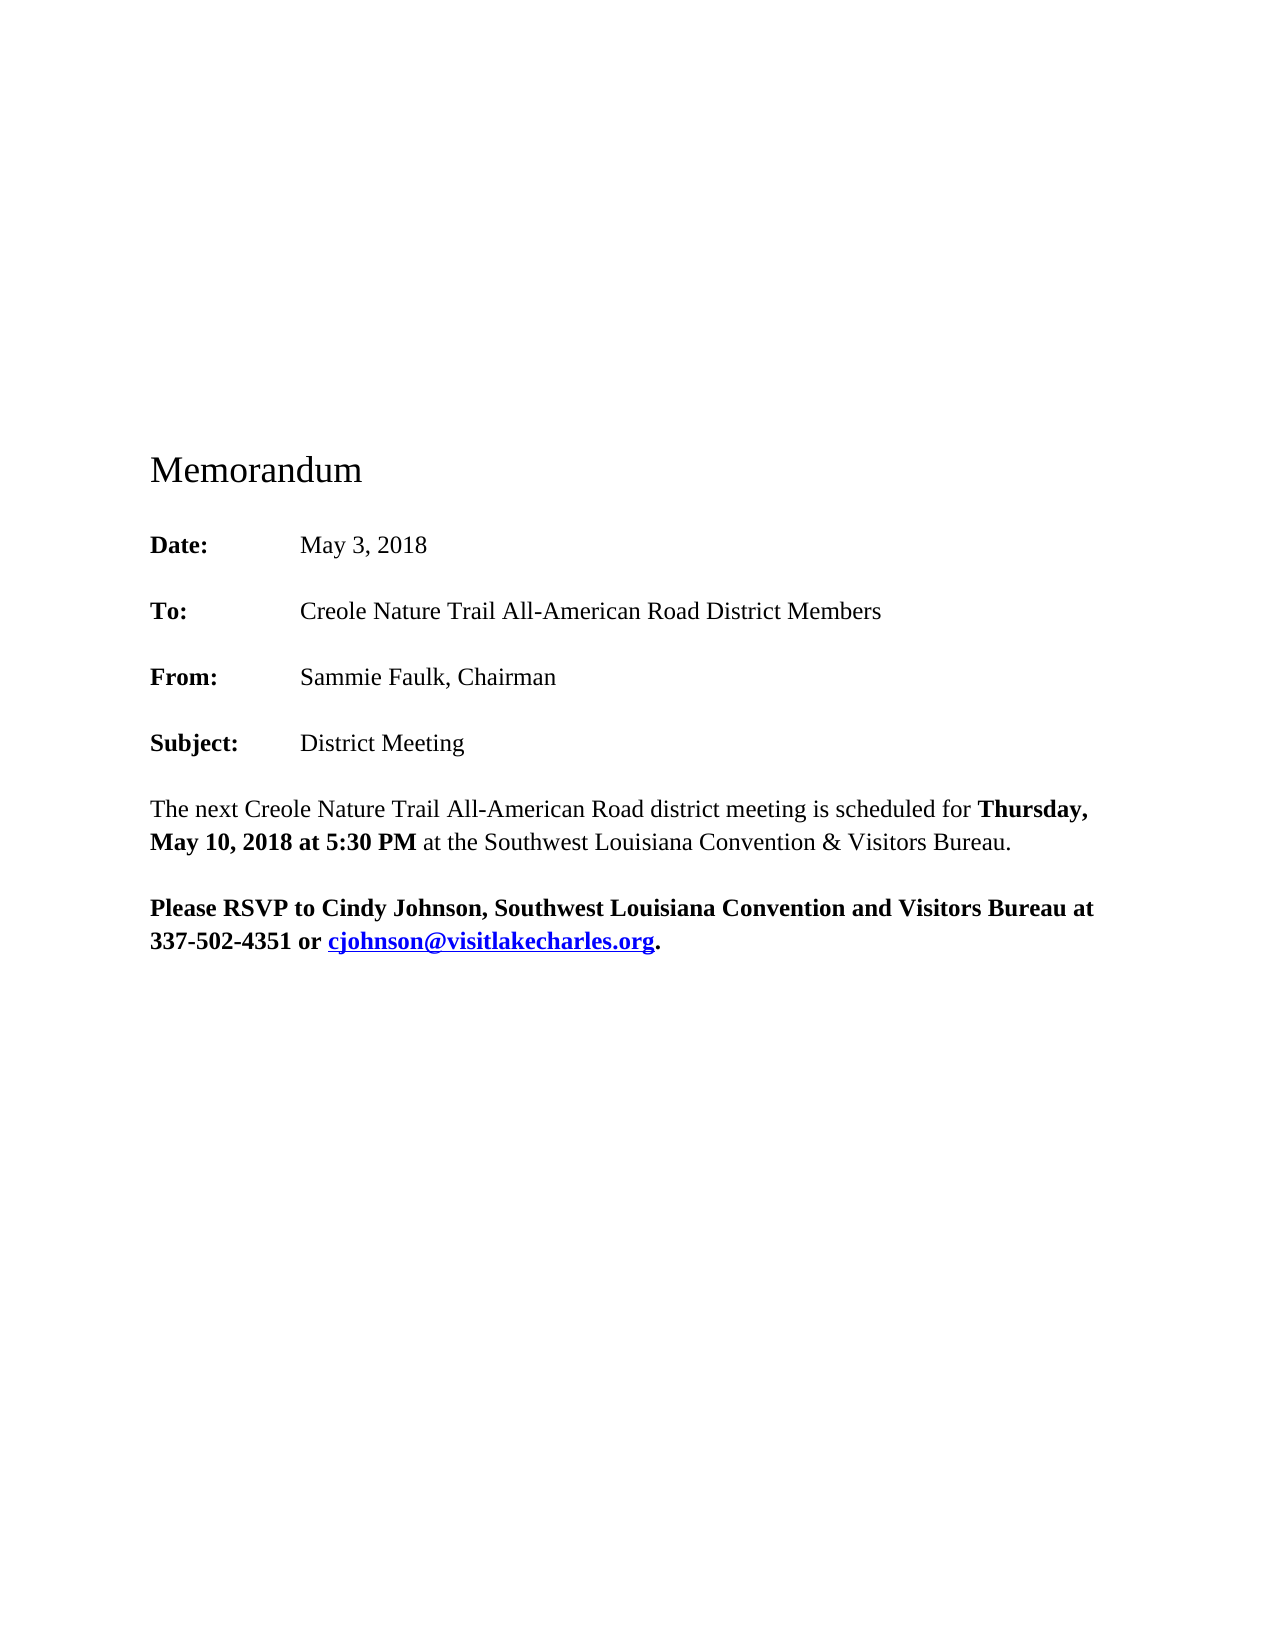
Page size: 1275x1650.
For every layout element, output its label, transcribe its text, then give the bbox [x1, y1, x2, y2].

text The next Creole Nature Trail All-American Road district meeting is scheduled for Thursday, May 10, 2018 at 5:30 PM at the Southwest Louisiana Convention & Visitors Bureau. [150, 794, 1125, 856]
text Memorandum [150, 447, 1125, 490]
text From: Sammie Faulk, Chairman [150, 662, 1125, 691]
text Please RSVP to Cindy Johnson, Southwest Louisiana Convention and Visitors Bureau at 337-502-4351 or cjohnson@visitlakecharles.org. [150, 893, 1125, 955]
text Subject: District Meeting [150, 728, 1125, 757]
text Date: May 3, 2018 [150, 530, 1125, 558]
text To: Creole Nature Trail All-American Road District Members [150, 596, 1125, 624]
